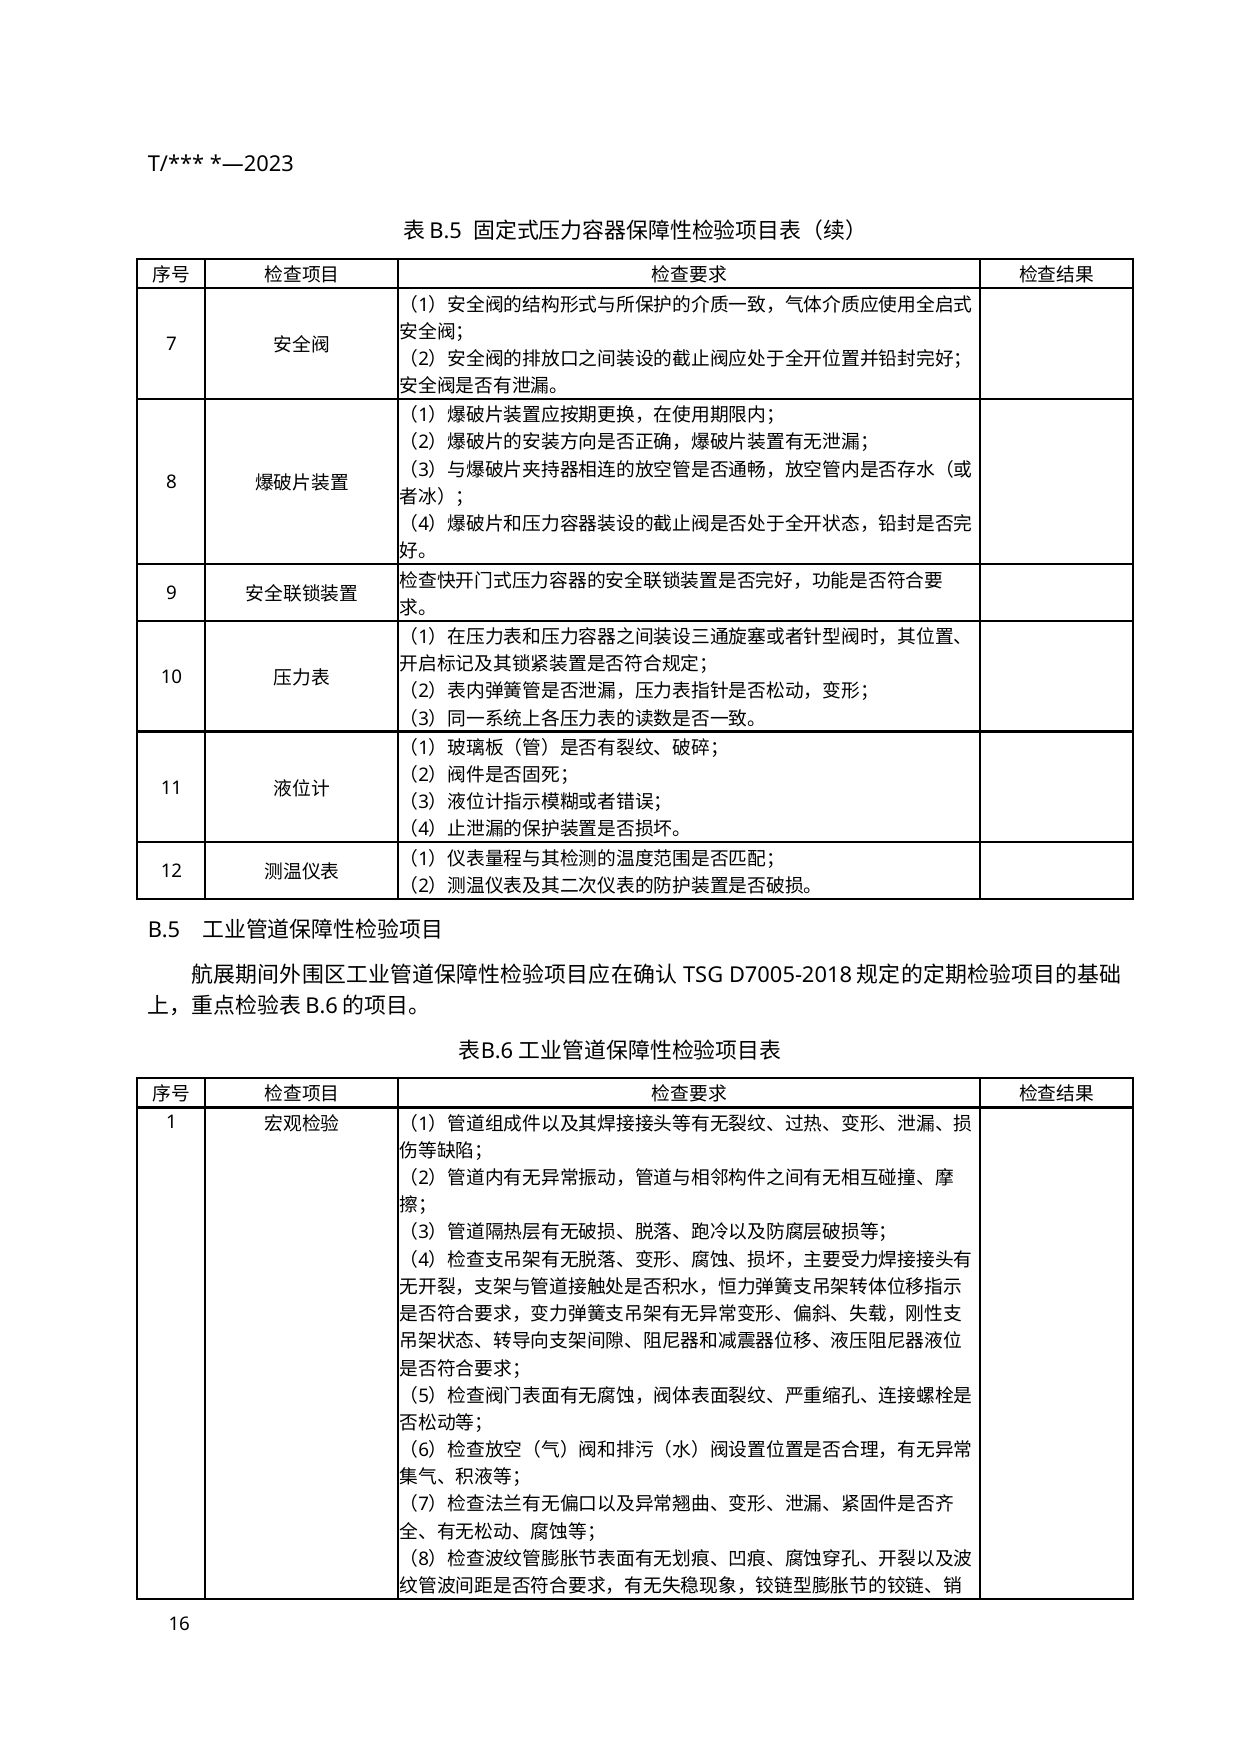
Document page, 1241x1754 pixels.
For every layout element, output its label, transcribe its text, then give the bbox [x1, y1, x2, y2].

table_cell 在压力表和压力容器之间装设三通旋塞或者针型阀时，其位置、开启标记及其锁紧装置是否符合规定； 表内弹簧管是否泄漏，压力表指针是否松动，变形； 同一系统上各压力表的读数是否一致。 [399, 622, 979, 730]
text 工业管道保障性检验项目表 [148, 1033, 1122, 1064]
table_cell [399, 1109, 979, 1598]
table_cell 安全阀的结构形式与所保护的介质一致，气体介质应使用全启式安全阀； 安全阀的排放口之间装设的截止阀应处于全开位置并铅封完好； 安全阀是否有泄漏。 [399, 289, 979, 398]
table_cell 爆破片装置应按期更换，在使用期限内； 爆破片的安装方向是否正确，爆破片装置有无泄漏； 与爆破片夹持器相连的放空管是否通畅，放空管内是否存水（或者冰）； 爆破片和压力容器装设的截止阀是否处于全开状态，铅封是否完好。 [399, 400, 979, 563]
table_cell 安全联锁装置 [206, 565, 397, 619]
table_cell [981, 733, 1132, 841]
table_cell 爆破片装置 [206, 400, 397, 563]
table_cell [981, 400, 1132, 563]
table_header 检查项目 [206, 1079, 397, 1106]
table_cell 液位计 [206, 733, 397, 841]
text 航展期间外围区工业管道保障性检验项目应在确认TSG D7005-2018规定的定期检验项目的基础上，重点检验表B.6的项目。 [148, 957, 1122, 1020]
table_header 序号 [138, 260, 204, 287]
table_cell [981, 565, 1132, 619]
table_cell 压力表 [206, 622, 397, 730]
table_header 检查要求 [399, 260, 979, 287]
table_cell 7 [138, 289, 204, 398]
table_cell 11 [138, 733, 204, 841]
table_cell [981, 289, 1132, 398]
table_header 检查结果 [981, 260, 1132, 287]
table_cell 测温仪表 [206, 843, 397, 898]
table_header 检查项目 [206, 260, 397, 287]
table_cell 安全阀 [206, 289, 397, 398]
table_cell 8 [138, 400, 204, 563]
table_cell 12 [138, 843, 204, 898]
table_cell 玻璃板（管）是否有裂纹、破碎； 阀件是否固死； 液位计指示模糊或者错误； 止泄漏的保护装置是否损坏。 [399, 733, 979, 841]
table_cell [981, 1109, 1132, 1598]
table_cell [981, 843, 1132, 898]
table_cell 9 [138, 565, 204, 619]
text 工业管道保障性检验项目 [148, 912, 1122, 944]
table_cell [981, 622, 1132, 730]
table_cell 1 [138, 1109, 204, 1598]
table_header 检查结果 [981, 1079, 1132, 1106]
text 表B.5 固定式压力容器保障性检验项目表（续） [148, 213, 1122, 245]
table_cell 仪表量程与其检测的温度范围是否匹配； 测温仪表及其二次仪表的防护装置是否破损。 [399, 843, 979, 898]
table_header 检查要求 [399, 1079, 979, 1106]
table_cell 检查快开门式压力容器的安全联锁装置是否完好，功能是否符合要求。 [399, 565, 979, 619]
table_cell 10 [138, 622, 204, 730]
table_cell 宏观检验 [206, 1109, 397, 1598]
table_header 序号 [138, 1079, 204, 1106]
